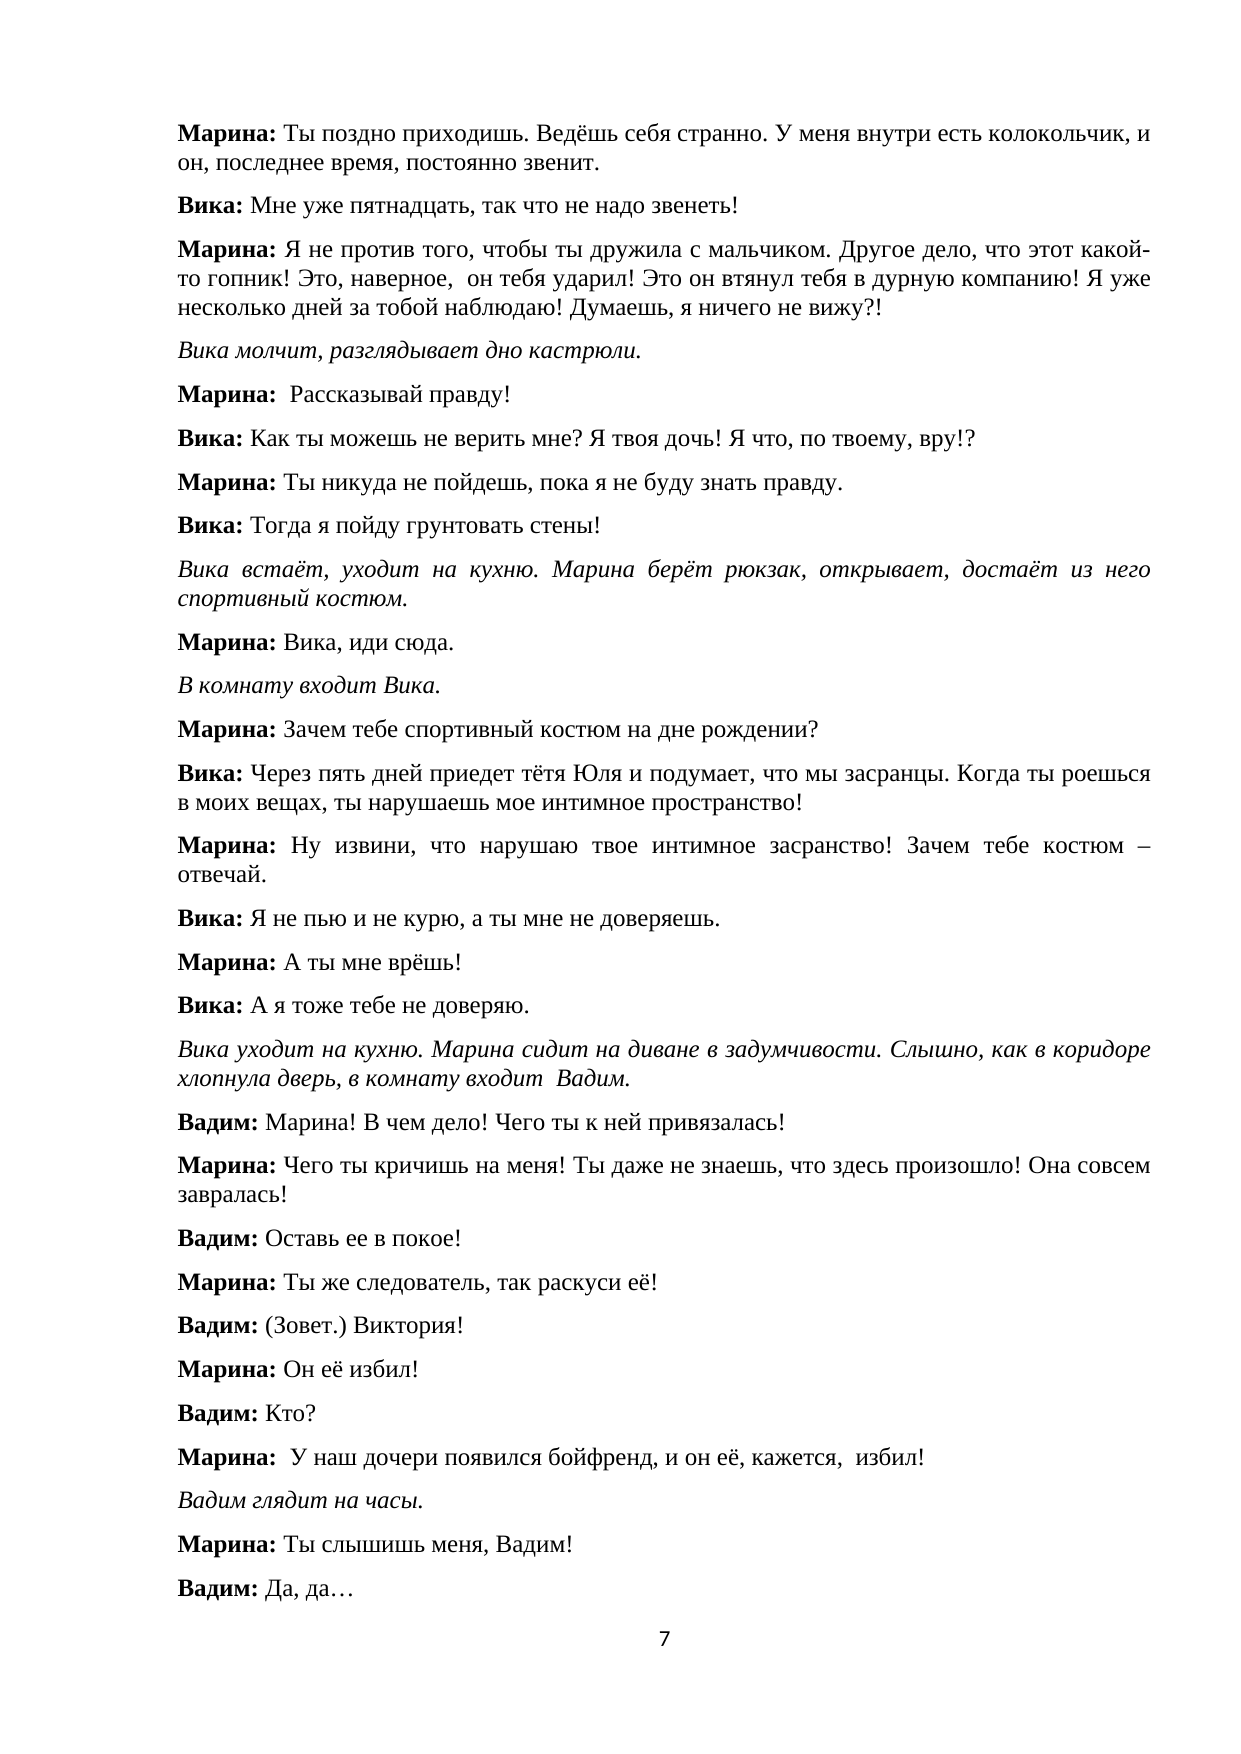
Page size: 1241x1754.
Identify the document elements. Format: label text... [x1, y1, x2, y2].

text Вадим глядит на часы. [177, 1486, 1152, 1514]
text Марина: У наш дочери появился бойфренд, и он её, кажется, избил! [177, 1442, 1152, 1471]
text Вадим: Марина! В чем дело! Чего ты к ней привязалась! [177, 1107, 1152, 1136]
text Вика уходит на кухню. Марина сидит на диване в задумчивости. Слышно, как в коридоре хлопнула дверь, в комнату входит Вадим. [177, 1034, 1152, 1092]
text Вадим: Оставь ее в покое! [177, 1223, 1152, 1252]
text Марина: Вика, иди сюда. [177, 627, 1152, 656]
text Вадим: (Зовет.) Виктория! [177, 1311, 1152, 1339]
text Вика молчит, разглядывает дно кастрюли. [177, 336, 1152, 364]
text Марина: Ты слышишь меня, Вадим! [177, 1529, 1152, 1558]
text Вика: Я не пью и не курю, а ты мне не доверяешь. [177, 903, 1152, 932]
text Марина: Зачем тебе спортивный костюм на дне рождении? [177, 714, 1152, 743]
text Марина: Я не против того, чтобы ты дружила с мальчиком. Другое дело, что этот какой-то гопник! Это, наверное, он тебя ударил! Это он втянул тебя в дурную компанию! Я уже несколько дней за тобой наблюдаю! Думаешь, я ничего не вижу?! [177, 234, 1152, 321]
text Вика встаёт, уходит на кухню. Марина берёт рюкзак, открывает, достаёт из него спортивный костюм. [177, 554, 1152, 612]
text Марина: А ты мне врёшь! [177, 947, 1152, 976]
text Вика: Тогда я пойду грунтовать стены! [177, 511, 1152, 539]
text Марина: Ну извини, что нарушаю твое интимное засранство! Зачем тебе костюм – отвечай. [177, 831, 1152, 888]
text Марина: Рассказывай правду! [177, 379, 1152, 408]
text В комнату входит Вика. [177, 671, 1152, 699]
text Вика: Мне уже пятнадцать, так что не надо звенеть! [177, 191, 1152, 219]
text Марина: Чего ты кричишь на меня! Ты даже не знаешь, что здесь произошло! Она совсем завралась! [177, 1151, 1152, 1208]
text Марина: Ты никуда не пойдешь, пока я не буду знать правду. [177, 467, 1152, 496]
text Марина: Ты поздно приходишь. Ведёшь себя странно. У меня внутри есть колокольчик, и он, последнее время, постоянно звенит. [177, 118, 1152, 176]
text Вадим: Да, да… [177, 1573, 1152, 1602]
text Вика: Как ты можешь не верить мне? Я твоя дочь! Я что, по твоему, вру!? [177, 423, 1152, 452]
text Марина: Он её избил! [177, 1354, 1152, 1383]
text Марина: Ты же следователь, так раскуси её! [177, 1267, 1152, 1296]
text Вика: А я тоже тебе не доверяю. [177, 991, 1152, 1019]
text Вика: Через пять дней приедет тётя Юля и подумает, что мы засранцы. Когда ты роешься в моих вещах, ты нарушаешь мое интимное пространство! [177, 758, 1152, 816]
text Вадим: Кто? [177, 1398, 1152, 1427]
